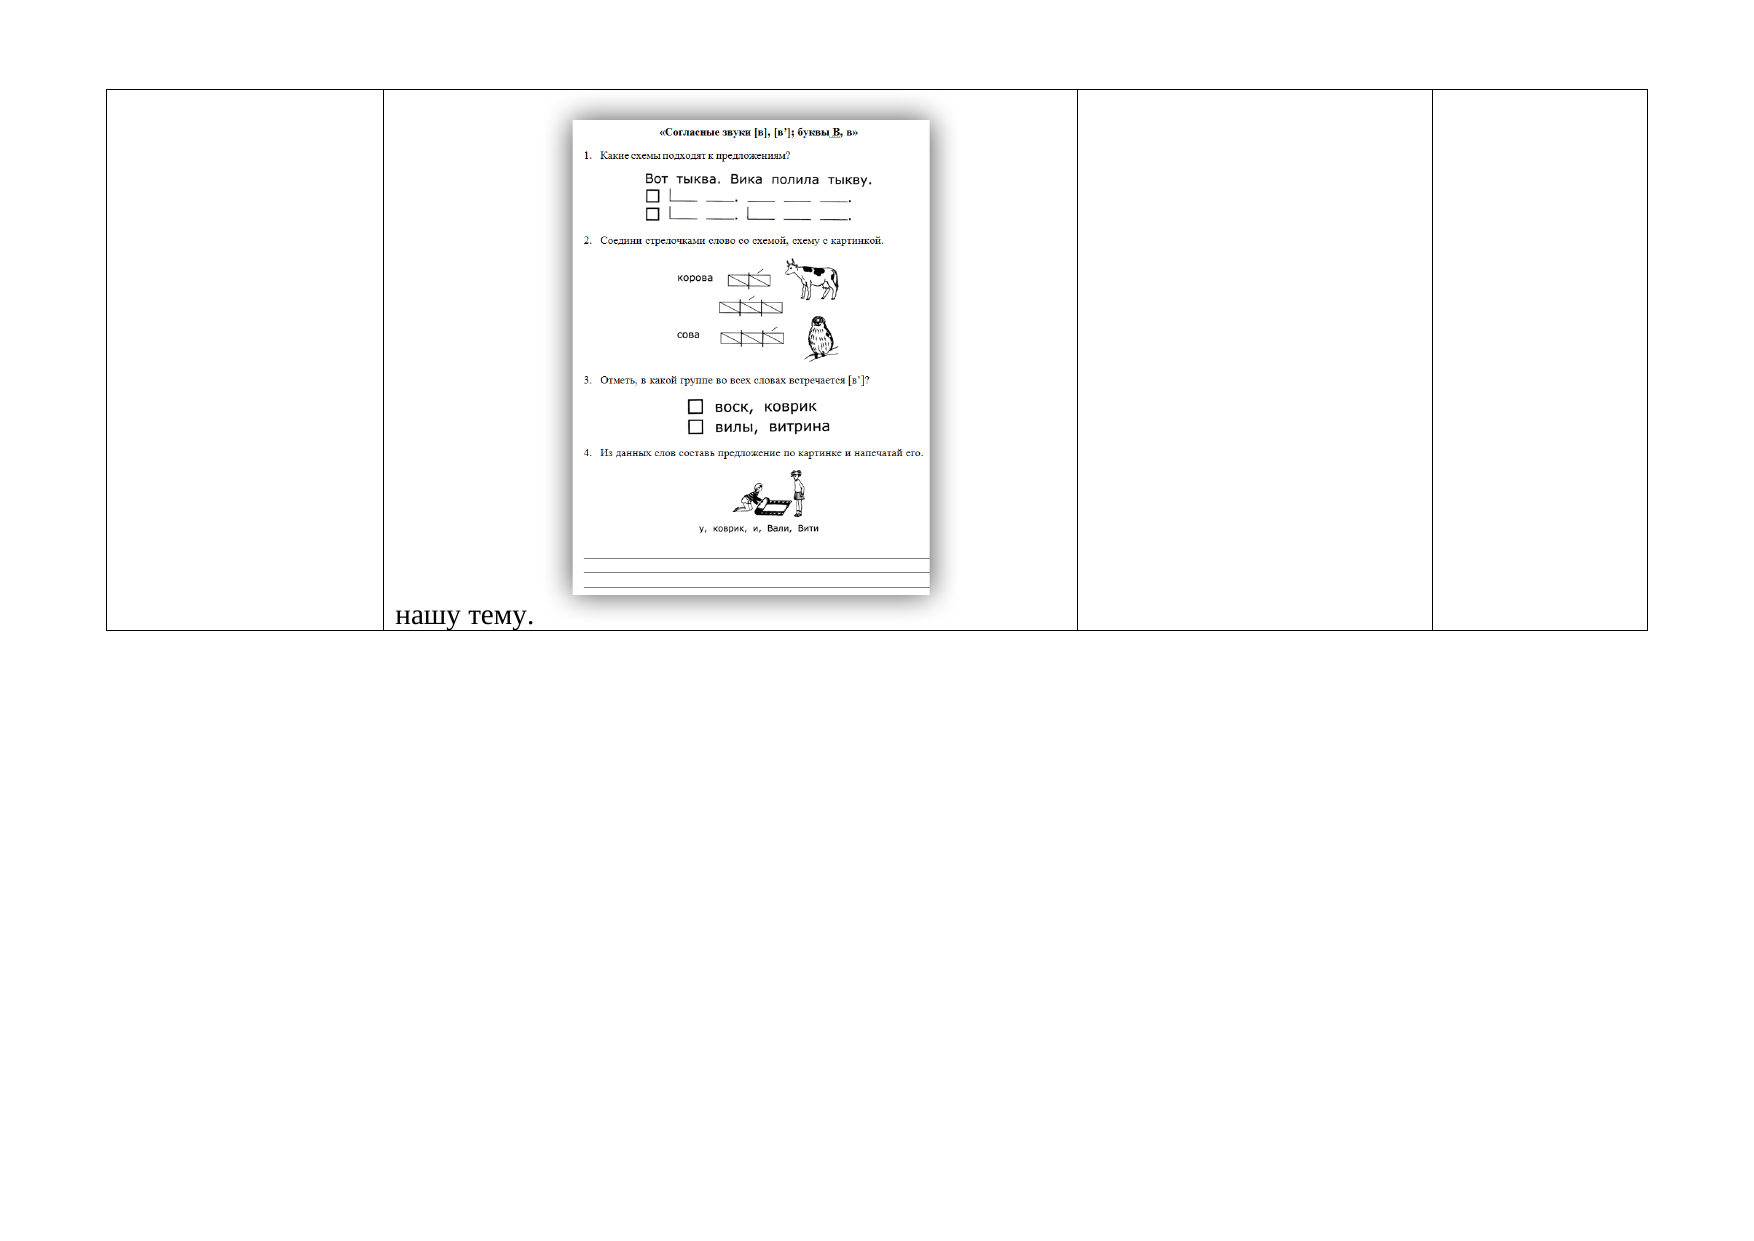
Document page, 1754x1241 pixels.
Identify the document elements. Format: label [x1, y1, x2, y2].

table_cell [1433, 90, 1647, 630]
picture [572, 120, 930, 595]
table_cell [1078, 90, 1432, 630]
table_cell [107, 90, 383, 630]
table_cell [384, 90, 1077, 630]
